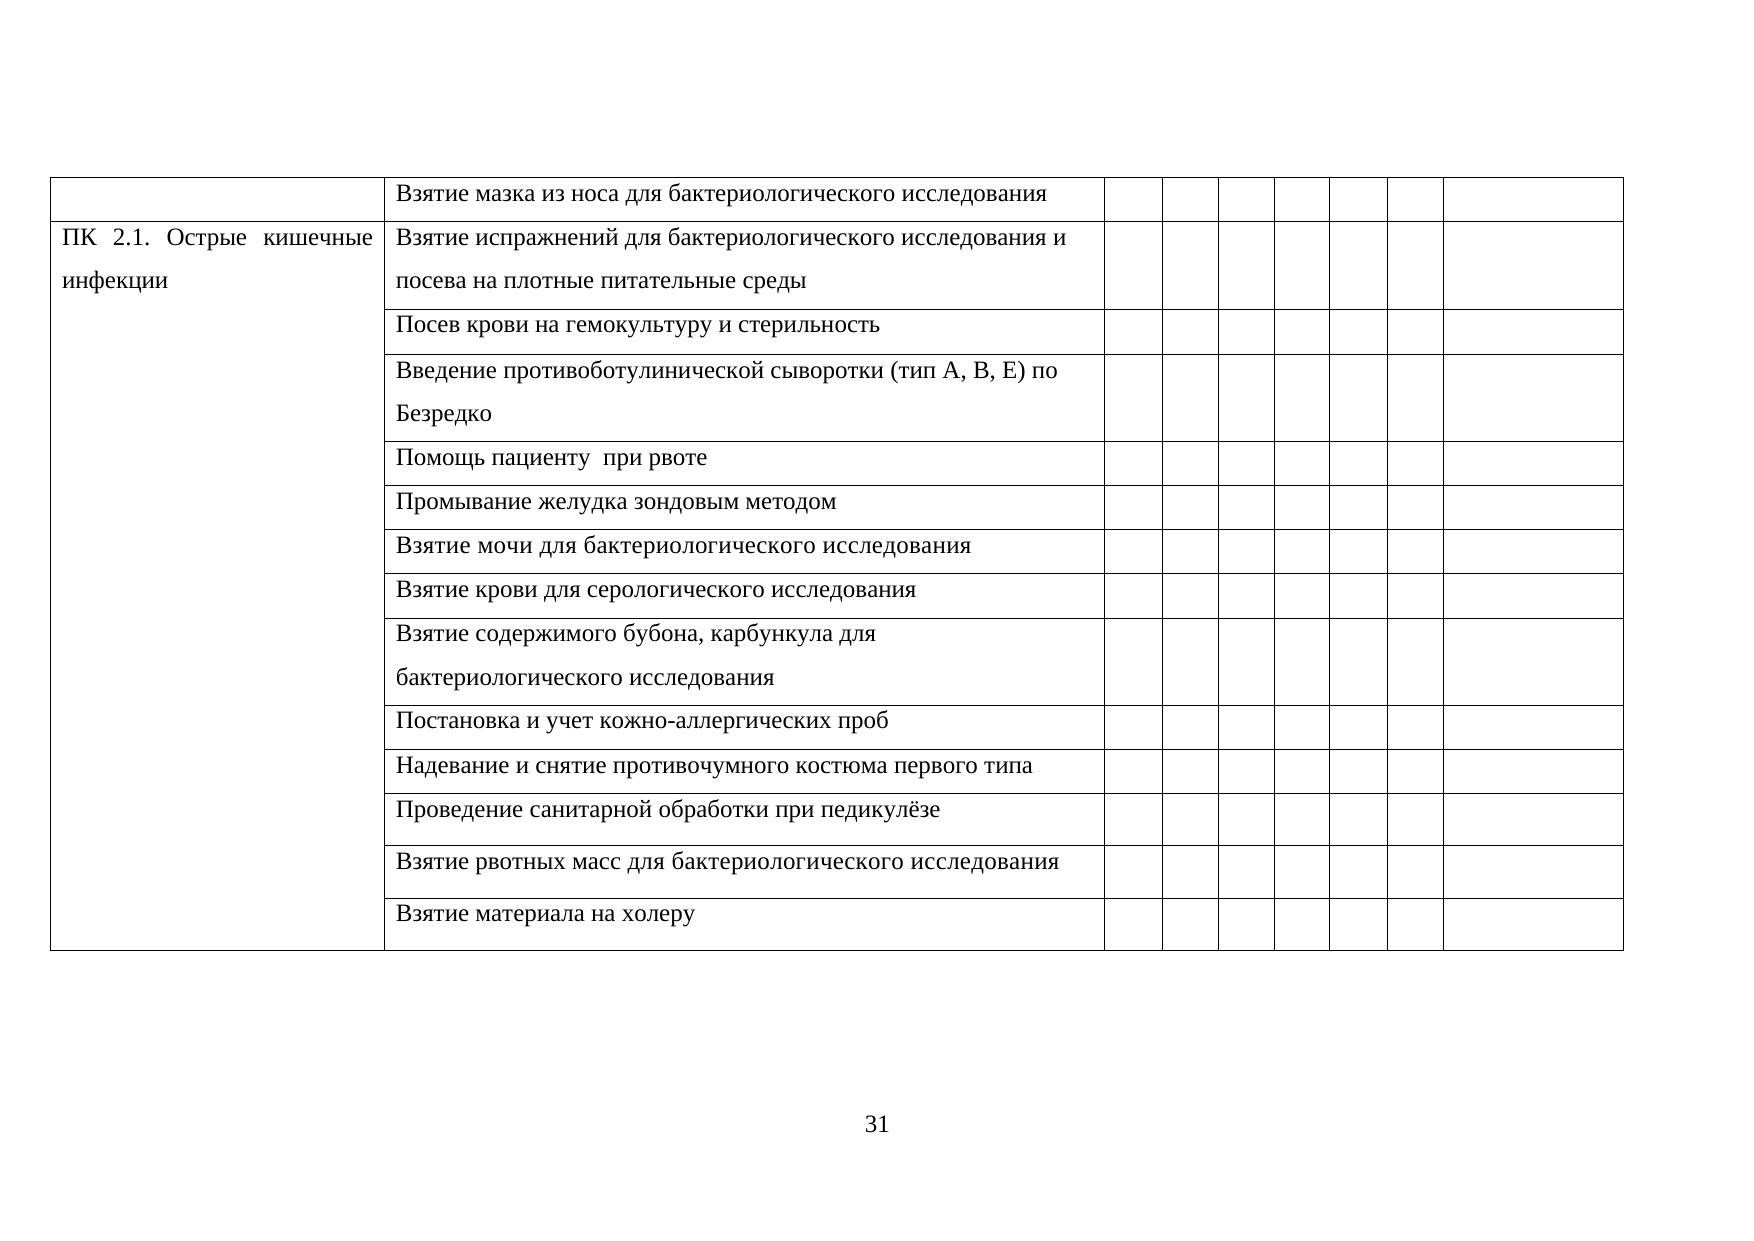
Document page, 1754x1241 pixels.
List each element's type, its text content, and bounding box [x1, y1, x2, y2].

table_cell [1275, 574, 1329, 617]
table_cell [1444, 530, 1623, 573]
table_cell [1444, 355, 1623, 441]
table_cell [1330, 846, 1387, 897]
table_cell [1388, 178, 1443, 221]
table_cell [1275, 619, 1329, 704]
table_cell [1330, 794, 1387, 845]
table_cell [1163, 846, 1218, 897]
table_cell [1219, 574, 1274, 617]
table_cell [1444, 794, 1623, 845]
table_cell [1219, 310, 1274, 354]
table_cell [1444, 899, 1623, 950]
table_cell [1219, 222, 1274, 308]
table_cell [1163, 574, 1218, 617]
table_cell [1105, 442, 1162, 485]
table_cell [1444, 486, 1623, 529]
table_cell [1219, 178, 1274, 221]
table_cell [1219, 355, 1274, 441]
table_cell [1219, 750, 1274, 793]
table_cell [1388, 706, 1443, 749]
table_cell [1275, 178, 1329, 221]
table_cell [1330, 899, 1387, 950]
table_cell [1163, 794, 1218, 845]
table_cell [1163, 486, 1218, 529]
table_cell [1219, 442, 1274, 485]
table_cell [1275, 222, 1329, 308]
table_cell [1163, 222, 1218, 308]
table_cell [1444, 178, 1623, 221]
table_cell [1444, 442, 1623, 485]
table_cell [1444, 619, 1623, 704]
table_cell [1388, 222, 1443, 308]
table_cell [1330, 178, 1387, 221]
table_cell [1275, 794, 1329, 845]
table_cell [1163, 355, 1218, 441]
table_cell [1219, 619, 1274, 704]
table_cell [1275, 846, 1329, 897]
table_cell Взятие содержимого бубона, карбункула для бактериологического исследования [385, 619, 1104, 704]
table_cell [1330, 574, 1387, 617]
table_cell [1388, 486, 1443, 529]
table_cell [1105, 706, 1162, 749]
table_cell [1275, 750, 1329, 793]
table_cell [1275, 706, 1329, 749]
table_cell [1388, 619, 1443, 704]
table_cell Проведение санитарной обработки при педикулёзе [385, 794, 1104, 845]
table_cell [1388, 442, 1443, 485]
table_cell Взятие крови для серологического исследования [385, 574, 1104, 617]
table_cell [1444, 574, 1623, 617]
table_cell [1275, 442, 1329, 485]
table_cell [1163, 530, 1218, 573]
table_cell [1330, 530, 1387, 573]
table_cell [1219, 486, 1274, 529]
table_cell [1330, 750, 1387, 793]
table_cell [1105, 222, 1162, 308]
table_cell Постановка и учет кожно-аллергических проб [385, 706, 1104, 749]
table_cell [1330, 706, 1387, 749]
table_cell [1388, 750, 1443, 793]
table_cell [1105, 530, 1162, 573]
table_cell [1388, 530, 1443, 573]
table_cell [1219, 706, 1274, 749]
table_cell [1105, 750, 1162, 793]
table_cell [1105, 310, 1162, 354]
table_cell [1105, 619, 1162, 704]
table_cell [1163, 310, 1218, 354]
table_cell Взятие рвотных масс для бактериологического исследования [385, 846, 1104, 897]
table_cell [1219, 846, 1274, 897]
table_cell [1388, 310, 1443, 354]
table_cell [1105, 178, 1162, 221]
table_cell [1275, 486, 1329, 529]
table_cell [1275, 899, 1329, 950]
table_cell [1330, 222, 1387, 308]
table_cell [1163, 750, 1218, 793]
table_cell Введение противоботулинической сыворотки (тип А, В, Е) по Безредко [385, 355, 1104, 441]
table_cell [1275, 530, 1329, 573]
table_cell ПК 2.1. Острые кишечные инфекции [51, 222, 384, 950]
table_cell [1163, 178, 1218, 221]
table_cell [1105, 574, 1162, 617]
table_cell [1388, 574, 1443, 617]
table_cell Взятие мазка из носа для бактериологического исследования [385, 178, 1104, 221]
table_cell [1163, 619, 1218, 704]
table_cell Промывание желудка зондовым методом [385, 486, 1104, 529]
table_cell [1330, 355, 1387, 441]
table_cell [1330, 619, 1387, 704]
table_cell [1105, 846, 1162, 897]
table_cell Взятие мочи для бактериологического исследования [385, 530, 1104, 573]
table_cell [1330, 310, 1387, 354]
table_cell [1275, 355, 1329, 441]
table_cell [1163, 899, 1218, 950]
table_cell [1105, 486, 1162, 529]
table_cell [1388, 846, 1443, 897]
table_cell Взятие материала на холеру [385, 899, 1104, 950]
table_cell [1105, 355, 1162, 441]
table_cell [1163, 706, 1218, 749]
table_cell [1388, 355, 1443, 441]
table_cell [1219, 530, 1274, 573]
table_cell [1388, 899, 1443, 950]
table_cell [1330, 486, 1387, 529]
table_cell [1444, 750, 1623, 793]
table_cell [1163, 442, 1218, 485]
table_cell Посев крови на гемокультуру и стерильность [385, 310, 1104, 354]
table_cell [1219, 899, 1274, 950]
table_cell [1444, 310, 1623, 354]
table_cell Помощь пациенту при рвоте [385, 442, 1104, 485]
table_cell [1388, 794, 1443, 845]
table_cell [1444, 222, 1623, 308]
table_cell [1105, 899, 1162, 950]
table_cell [1444, 846, 1623, 897]
table_cell [1105, 794, 1162, 845]
table_cell [1330, 442, 1387, 485]
table_cell Взятие испражнений для бактериологического исследования и посева на плотные питательные среды [385, 222, 1104, 308]
table_cell [1444, 706, 1623, 749]
table_cell [1219, 794, 1274, 845]
table_cell Надевание и снятие противочумного костюма первого типа [385, 750, 1104, 793]
table_cell [1275, 310, 1329, 354]
